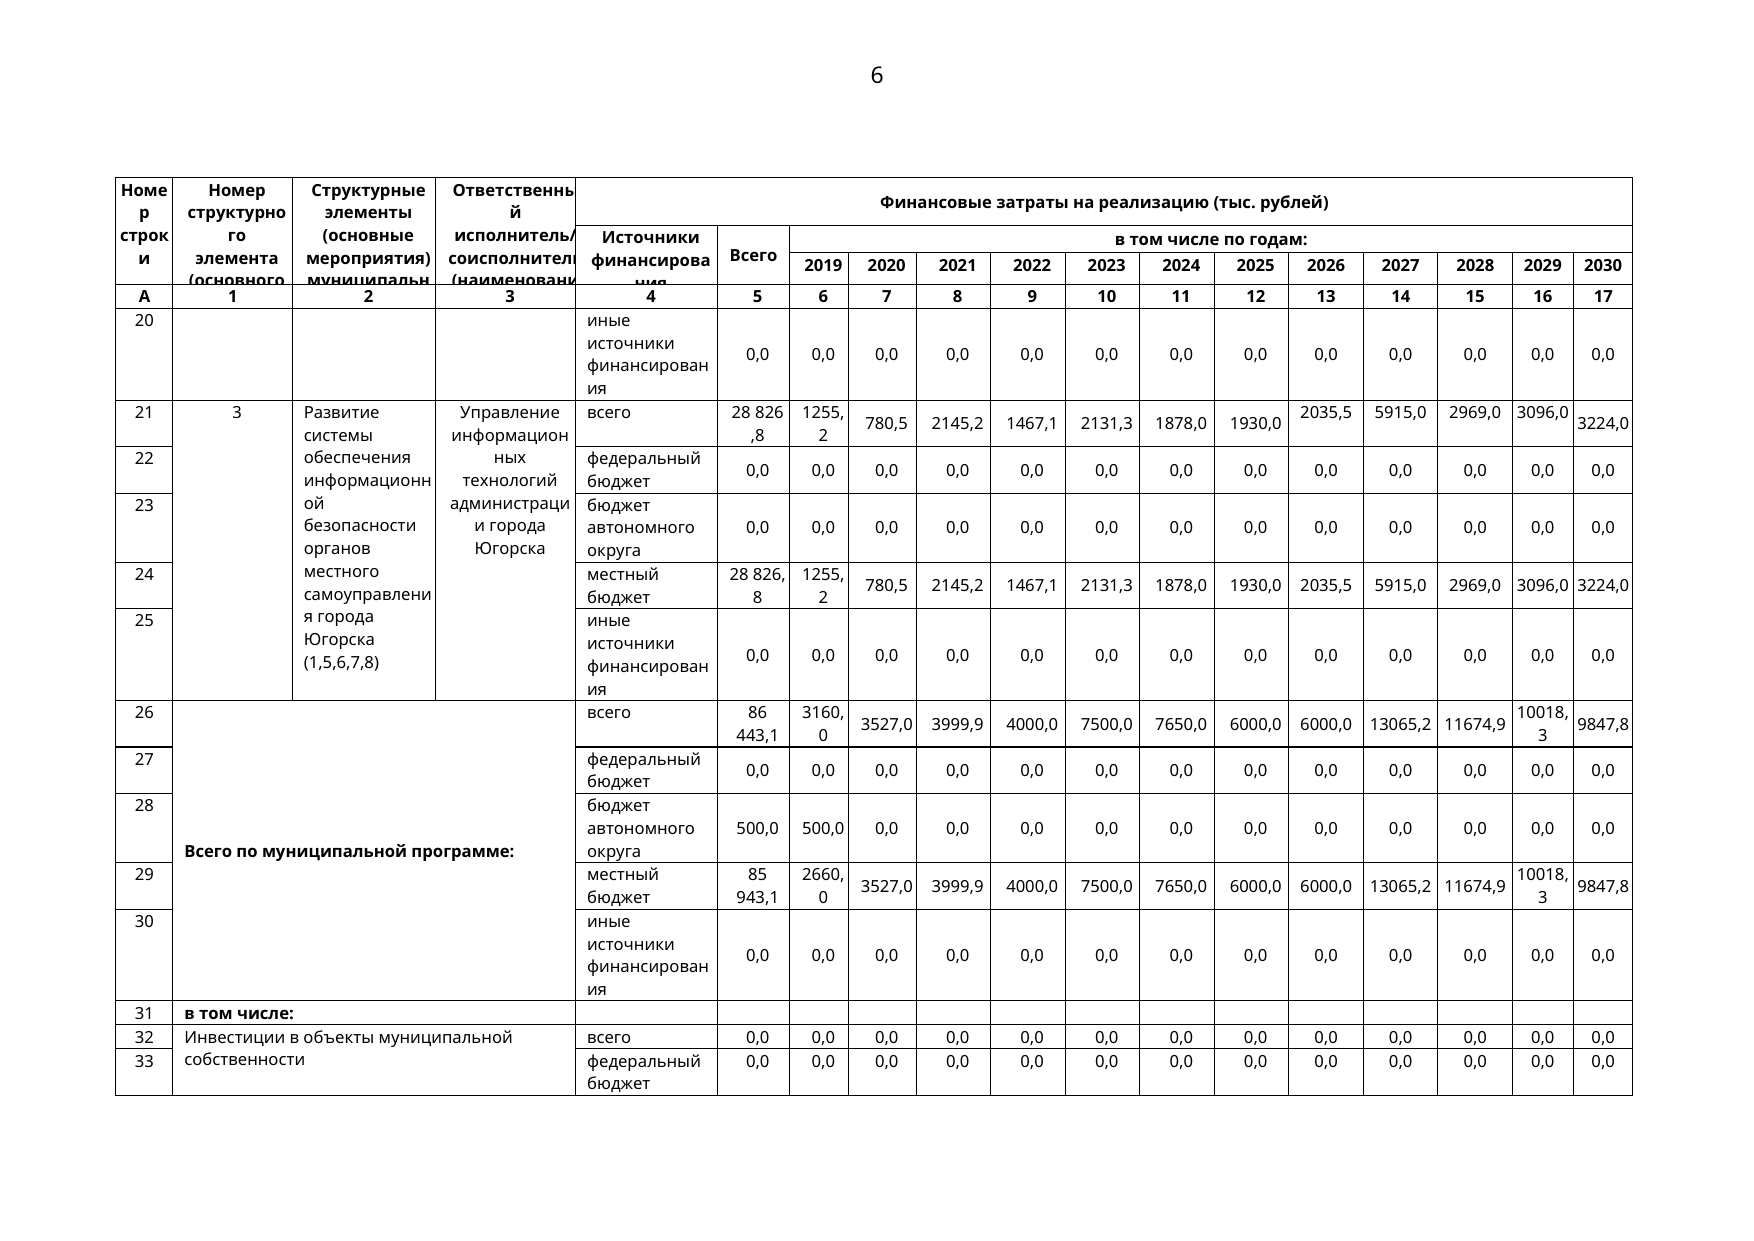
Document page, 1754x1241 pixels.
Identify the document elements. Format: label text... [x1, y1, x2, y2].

table_cell 3224,0 [1574, 563, 1632, 608]
table_header Ответственный исполнитель/ соисполнитель (наименование органа или структурного подразделения, учреждения) [436, 178, 575, 284]
table_cell 4000,0 [991, 701, 1065, 746]
table_cell 0,0 [849, 609, 916, 700]
table_cell 0,0 [917, 794, 990, 862]
table_cell 0,0 [1513, 447, 1573, 492]
table_cell 0,0 [1066, 309, 1139, 399]
table_cell 5915,0 [1364, 563, 1437, 608]
table_cell 86 443,1 [718, 701, 789, 746]
table_header Номер строки [116, 178, 172, 284]
table_cell 0,0 [917, 609, 990, 700]
table_cell 0,0 [917, 748, 990, 793]
table_cell [1513, 1001, 1573, 1024]
table_cell 0,0 [1066, 1025, 1139, 1048]
table_cell 3096,0 [1513, 563, 1573, 608]
table_cell 20 [116, 309, 172, 399]
table_cell 8 [917, 285, 990, 308]
table_cell 0,0 [991, 609, 1065, 700]
table_cell 9 [991, 285, 1065, 308]
table_cell 1878,0 [1140, 563, 1214, 608]
table_cell 0,0 [917, 1025, 990, 1048]
table_cell 2020 [849, 253, 916, 284]
table_cell 0,0 [1140, 910, 1214, 1000]
table_cell 1467,1 [991, 401, 1065, 446]
table_cell 1878,0 [1140, 401, 1214, 446]
table_cell 13065,2 [1364, 863, 1437, 908]
table_cell 10 [1066, 285, 1139, 308]
table_cell Всего по муниципальной программе: [173, 701, 575, 1000]
table_cell 0,0 [1438, 309, 1512, 399]
table_cell 0,0 [1289, 910, 1363, 1000]
table_cell 0,0 [1513, 1049, 1573, 1095]
table_cell 0,0 [991, 309, 1065, 399]
table_cell 0,0 [1215, 748, 1288, 793]
table_cell 0,0 [1513, 494, 1573, 562]
table_cell 2025 [1215, 253, 1288, 284]
table_cell 0,0 [790, 609, 848, 700]
table_cell 0,0 [991, 1049, 1065, 1095]
table_cell бюджет автономного округа [576, 794, 717, 862]
table_cell 3160,0 [790, 701, 848, 746]
table_cell 3527,0 [849, 863, 916, 908]
table_cell 0,0 [1574, 447, 1632, 492]
table_cell 2026 [1289, 253, 1363, 284]
table_cell всего [576, 701, 717, 746]
table_cell 4 [576, 285, 717, 308]
table_cell 0,0 [1438, 794, 1512, 862]
table_cell 3999,9 [917, 701, 990, 746]
table_cell 0,0 [1438, 447, 1512, 492]
table_cell 0,0 [1364, 794, 1437, 862]
table_cell 0,0 [849, 1049, 916, 1095]
table_cell иные источники финансирования [576, 609, 717, 700]
table_cell 0,0 [1364, 1025, 1437, 1048]
table_cell 7500,0 [1066, 863, 1139, 908]
table_cell 25 [116, 609, 172, 700]
table_cell 500,0 [718, 794, 789, 862]
table_cell местный бюджет [576, 563, 717, 608]
table_cell 0,0 [917, 447, 990, 492]
table_cell 0,0 [790, 447, 848, 492]
table_cell 2969,0 [1438, 401, 1512, 446]
table_cell 2021 [917, 253, 990, 284]
table_cell всего [576, 401, 717, 446]
table_cell 0,0 [1066, 748, 1139, 793]
table_cell 10018,3 [1513, 863, 1573, 908]
table_cell 0,0 [917, 910, 990, 1000]
table_cell 0,0 [1140, 1049, 1214, 1095]
table_cell 24 [116, 563, 172, 608]
table_cell 3 [173, 401, 292, 700]
table_cell 7650,0 [1140, 863, 1214, 908]
table_cell 0,0 [1140, 1025, 1214, 1048]
table_cell 0,0 [1140, 309, 1214, 399]
table_cell 0,0 [1438, 494, 1512, 562]
table_cell 0,0 [1140, 748, 1214, 793]
table_cell федеральный бюджет [576, 1049, 717, 1095]
table_cell 11 [1140, 285, 1214, 308]
table_cell 9847,8 [1574, 701, 1632, 746]
table_cell 0,0 [1513, 309, 1573, 399]
table_cell 16 [1513, 285, 1573, 308]
table_cell 3096,0 [1513, 401, 1573, 446]
table_cell 780,5 [849, 401, 916, 446]
table_cell 0,0 [1215, 794, 1288, 862]
table_cell 3999,9 [917, 863, 990, 908]
table_cell 2660,0 [790, 863, 848, 908]
table_cell 1930,0 [1215, 563, 1288, 608]
table_cell 0,0 [991, 910, 1065, 1000]
table_cell 0,0 [718, 910, 789, 1000]
table_cell Инвестиции в объекты муниципальной собственности [173, 1025, 575, 1095]
table_cell 0,0 [991, 1025, 1065, 1048]
table_cell 0,0 [790, 1049, 848, 1095]
table_cell 1 [173, 285, 292, 308]
table_cell 0,0 [1438, 748, 1512, 793]
table_cell 0,0 [1513, 794, 1573, 862]
table_cell [576, 1001, 717, 1024]
table_cell иные источники финансирования [576, 309, 717, 399]
table_cell 29 [116, 863, 172, 908]
table_cell 0,0 [1513, 609, 1573, 700]
table_cell 0,0 [1574, 609, 1632, 700]
table_cell 12 [1215, 285, 1288, 308]
table_cell 28 826,8 [718, 563, 789, 608]
table_cell 2023 [1066, 253, 1139, 284]
table_cell 9847,8 [1574, 863, 1632, 908]
table_cell 1255,2 [790, 563, 848, 608]
table_cell 0,0 [1513, 748, 1573, 793]
table_cell 0,0 [1364, 609, 1437, 700]
table_cell 0,0 [1364, 910, 1437, 1000]
table_cell 2028 [1438, 253, 1512, 284]
table_cell 32 [116, 1025, 172, 1048]
table_cell А [116, 285, 172, 308]
table_cell 0,0 [1289, 309, 1363, 399]
table_cell [1574, 1001, 1632, 1024]
table_cell [1438, 1001, 1512, 1024]
table_cell 0,0 [917, 1049, 990, 1095]
table_cell 11674,9 [1438, 863, 1512, 908]
table_cell 0,0 [1215, 1049, 1288, 1095]
table_cell [1289, 1001, 1363, 1024]
table_cell 0,0 [1513, 1025, 1573, 1048]
table_cell 0,0 [790, 748, 848, 793]
table_cell [1215, 1001, 1288, 1024]
table_cell Источники финансирования [576, 226, 717, 284]
table_cell 0,0 [1289, 609, 1363, 700]
table_cell 0,0 [1066, 1049, 1139, 1095]
table_cell 0,0 [1140, 447, 1214, 492]
table_cell 6000,0 [1215, 701, 1288, 746]
table_cell 30 [116, 910, 172, 1000]
table_cell 2131,3 [1066, 401, 1139, 446]
table_cell 2035,5 [1289, 563, 1363, 608]
table_cell 0,0 [1289, 794, 1363, 862]
table_cell 3527,0 [849, 701, 916, 746]
table_cell 0,0 [1066, 794, 1139, 862]
table_cell 6000,0 [1215, 863, 1288, 908]
table_cell 1467,1 [991, 563, 1065, 608]
table_cell 0,0 [1364, 748, 1437, 793]
table_cell 15 [1438, 285, 1512, 308]
table_cell местный бюджет [576, 863, 717, 908]
table_cell 31 [116, 1001, 172, 1024]
table_cell 2019 [790, 253, 848, 284]
table_cell 0,0 [718, 447, 789, 492]
table_cell бюджет автономного округа [576, 494, 717, 562]
table_cell [849, 1001, 916, 1024]
table_cell в том числе: [173, 1001, 575, 1024]
table_cell 2022 [991, 253, 1065, 284]
table_cell 0,0 [1574, 794, 1632, 862]
table_cell 0,0 [1574, 1025, 1632, 1048]
table_cell 0,0 [1289, 447, 1363, 492]
table_cell в том числе по годам: [790, 226, 1632, 252]
table_cell 0,0 [1066, 447, 1139, 492]
table_cell 0,0 [1215, 447, 1288, 492]
table_cell [718, 1001, 789, 1024]
table_cell 6 [790, 285, 848, 308]
table_cell 0,0 [1364, 494, 1437, 562]
table_cell 0,0 [1215, 910, 1288, 1000]
table_cell 0,0 [849, 910, 916, 1000]
table_cell 0,0 [991, 494, 1065, 562]
table_cell 0,0 [1140, 494, 1214, 562]
table_cell 0,0 [1574, 494, 1632, 562]
table_cell 2027 [1364, 253, 1437, 284]
table_cell всего [576, 1025, 717, 1048]
table_cell 500,0 [790, 794, 848, 862]
table_cell 7 [849, 285, 916, 308]
table_cell 7650,0 [1140, 701, 1214, 746]
table_cell Развитие системы обеспечения информационной безопасности органов местного самоуправления города Югорска (1,5,6,7,8) [293, 401, 435, 700]
table_cell 0,0 [849, 794, 916, 862]
table_cell 0,0 [1574, 309, 1632, 399]
table_cell 0,0 [849, 447, 916, 492]
table_cell 28 826,8 [718, 401, 789, 446]
table_cell 6000,0 [1289, 701, 1363, 746]
table_cell 0,0 [718, 309, 789, 399]
table_header Номер структурного элемента (основного мероприятия) [173, 178, 292, 284]
table_header Финансовые затраты на реализацию (тыс. рублей) [576, 178, 1632, 225]
table_cell 3224,0 [1574, 401, 1632, 446]
table_cell 27 [116, 748, 172, 793]
table_cell 23 [116, 494, 172, 562]
table_cell [1140, 1001, 1214, 1024]
table_cell 0,0 [1574, 910, 1632, 1000]
table_cell 0,0 [849, 494, 916, 562]
table_cell 0,0 [1215, 1025, 1288, 1048]
table_cell 0,0 [1215, 609, 1288, 700]
table_cell федеральный бюджет [576, 447, 717, 492]
table_cell 11674,9 [1438, 701, 1512, 746]
table_cell 0,0 [790, 309, 848, 399]
table_cell 1930,0 [1215, 401, 1288, 446]
table_cell 0,0 [991, 748, 1065, 793]
table_cell 2030 [1574, 253, 1632, 284]
table_cell 0,0 [718, 1025, 789, 1048]
table_cell Всего [718, 226, 789, 284]
table_cell 26 [116, 701, 172, 746]
table_cell 0,0 [718, 609, 789, 700]
table_cell 5915,0 [1364, 401, 1437, 446]
table_cell 21 [116, 401, 172, 446]
table_cell Управление информационных технологий администрации города Югорска [436, 401, 575, 700]
table_cell 0,0 [1364, 1049, 1437, 1095]
table_cell 28 [116, 794, 172, 862]
table_cell 2024 [1140, 253, 1214, 284]
table_cell 0,0 [1438, 1025, 1512, 1048]
table_cell 0,0 [718, 494, 789, 562]
table_cell 0,0 [1066, 609, 1139, 700]
table_cell 0,0 [1438, 609, 1512, 700]
table_cell 0,0 [849, 1025, 916, 1048]
table_cell 2 [293, 285, 435, 308]
table_cell [790, 1001, 848, 1024]
table_cell 0,0 [1066, 494, 1139, 562]
table_cell 0,0 [849, 309, 916, 399]
table_cell 0,0 [991, 447, 1065, 492]
table_cell 0,0 [1215, 494, 1288, 562]
table_cell 2029 [1513, 253, 1573, 284]
table_cell [917, 1001, 990, 1024]
table_cell 0,0 [1066, 910, 1139, 1000]
table_cell 0,0 [917, 494, 990, 562]
table_cell 2131,3 [1066, 563, 1139, 608]
table_cell 0,0 [790, 1025, 848, 1048]
table_cell 0,0 [790, 494, 848, 562]
table_cell 0,0 [917, 309, 990, 399]
table_cell [1364, 1001, 1437, 1024]
table_cell 0,0 [1513, 910, 1573, 1000]
table_cell 0,0 [1438, 1049, 1512, 1095]
table_cell федеральный бюджет [576, 748, 717, 793]
table_cell 0,0 [1574, 1049, 1632, 1095]
table_cell 2035,5 [1289, 401, 1363, 446]
table_cell 0,0 [1289, 1049, 1363, 1095]
table_cell 0,0 [718, 748, 789, 793]
table_cell 0,0 [1364, 309, 1437, 399]
table_cell [1066, 1001, 1139, 1024]
table_cell 6000,0 [1289, 863, 1363, 908]
table_cell 7500,0 [1066, 701, 1139, 746]
table_cell 0,0 [1438, 910, 1512, 1000]
table_cell 0,0 [1289, 748, 1363, 793]
table_cell 2145,2 [917, 401, 990, 446]
table_cell 0,0 [1215, 309, 1288, 399]
table_header Структурные элементы (основные мероприятия) муниципальной программы (их связь с целевыми показателями муниципальной программы) [293, 178, 435, 284]
table_cell 85 943,1 [718, 863, 789, 908]
table_cell 0,0 [1364, 447, 1437, 492]
table_cell 0,0 [991, 794, 1065, 862]
table_cell 3 [436, 285, 575, 308]
table_cell 0,0 [718, 1049, 789, 1095]
table_cell иные источники финансирования [576, 910, 717, 1000]
table_cell 0,0 [1574, 748, 1632, 793]
table_cell 13065,2 [1364, 701, 1437, 746]
table_cell 0,0 [1289, 494, 1363, 562]
table_cell 0,0 [1289, 1025, 1363, 1048]
table_cell 14 [1364, 285, 1437, 308]
table_cell 0,0 [1140, 609, 1214, 700]
table_cell 22 [116, 447, 172, 492]
table_cell 2969,0 [1438, 563, 1512, 608]
table_cell 5 [718, 285, 789, 308]
table_cell 780,5 [849, 563, 916, 608]
table_cell 0,0 [849, 748, 916, 793]
table_cell [991, 1001, 1065, 1024]
table_cell 4000,0 [991, 863, 1065, 908]
table_cell 0,0 [1140, 794, 1214, 862]
table_cell 10018,3 [1513, 701, 1573, 746]
table_cell 2145,2 [917, 563, 990, 608]
table_cell 33 [116, 1049, 172, 1095]
table_cell 1255,2 [790, 401, 848, 446]
table_cell 13 [1289, 285, 1363, 308]
table_cell 0,0 [790, 910, 848, 1000]
table_cell 17 [1574, 285, 1632, 308]
